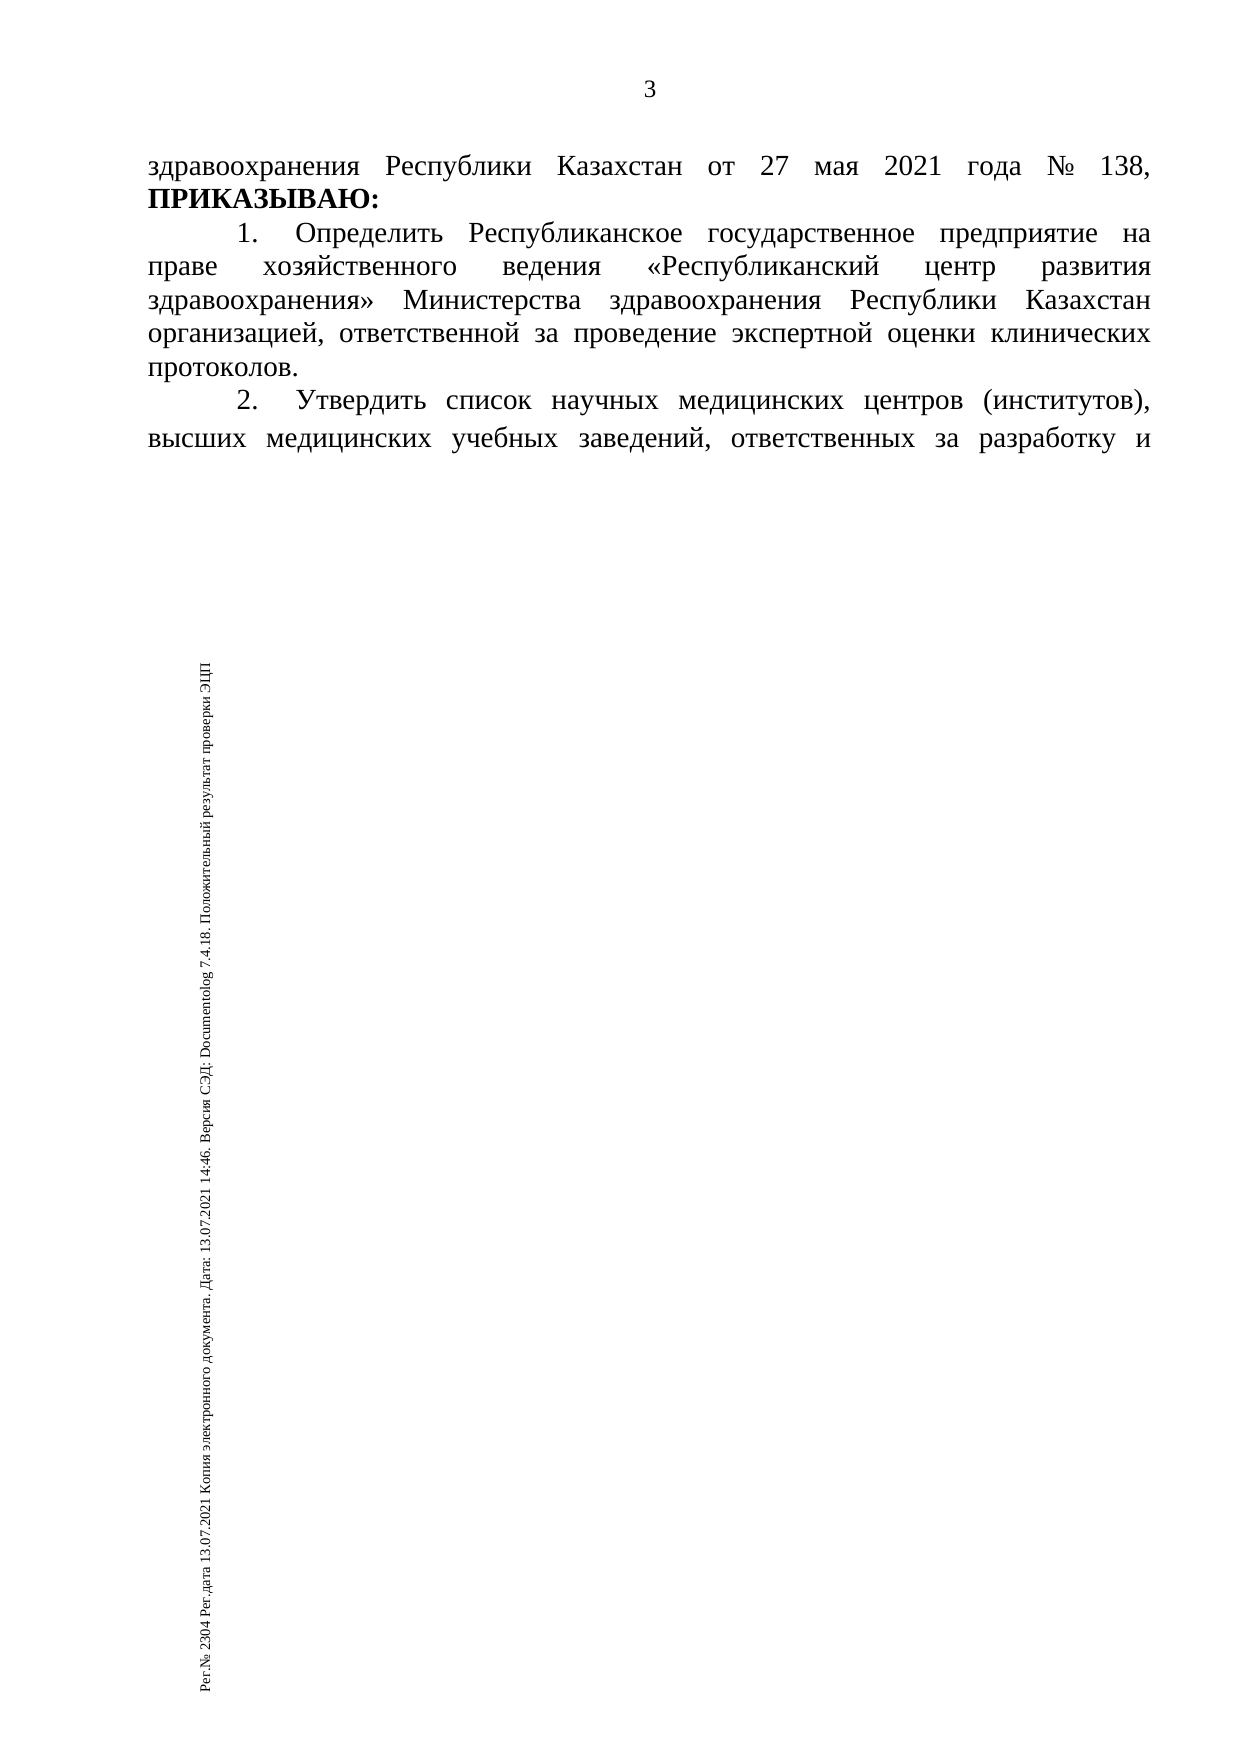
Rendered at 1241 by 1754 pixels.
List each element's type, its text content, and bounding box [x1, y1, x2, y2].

list Утвердить список научных медицинских центров (институтов), высших медицинских учебных заведений, ответственных за разработку и актуализацию клинических протоколов по профилям cогласно приложению к настоящему приказу. [148, 382, 1152, 456]
text В соответствии с пунктом 18 Правил разработки и пересмотра клинических протоколов утвержденным приказом Министра здравоохранения Республики Казахстан от 12 ноября 2020 года № ҚР ДСМ - 188/2020 (зарегистрирован в Реестре государственной регистрации нормативных правовых актов под № 21637) и приказом Министра здравоохранения Республики Казахстан от 30 сентября 2020 года №625 «О распределении обязанностей между Министром, первым вице-министром и вице-министрами здравоохранения Республики Казахстан», а также на основания протокола Объединенной комиссии по качеству медицинских услуг Министерства здравоохранения Республики Казахстан от 27 мая 2021 года № 138, ПРИКАЗЫВАЮ: [148, 148, 1152, 215]
list Определить Республиканское государственное предприятие на праве хозяйственного ведения «Республиканский центр развития здравоохранения» Министерства здравоохранения Республики Казахстан организацией, ответственной за проведение экспертной оценки клинических протоколов. [148, 215, 1152, 382]
